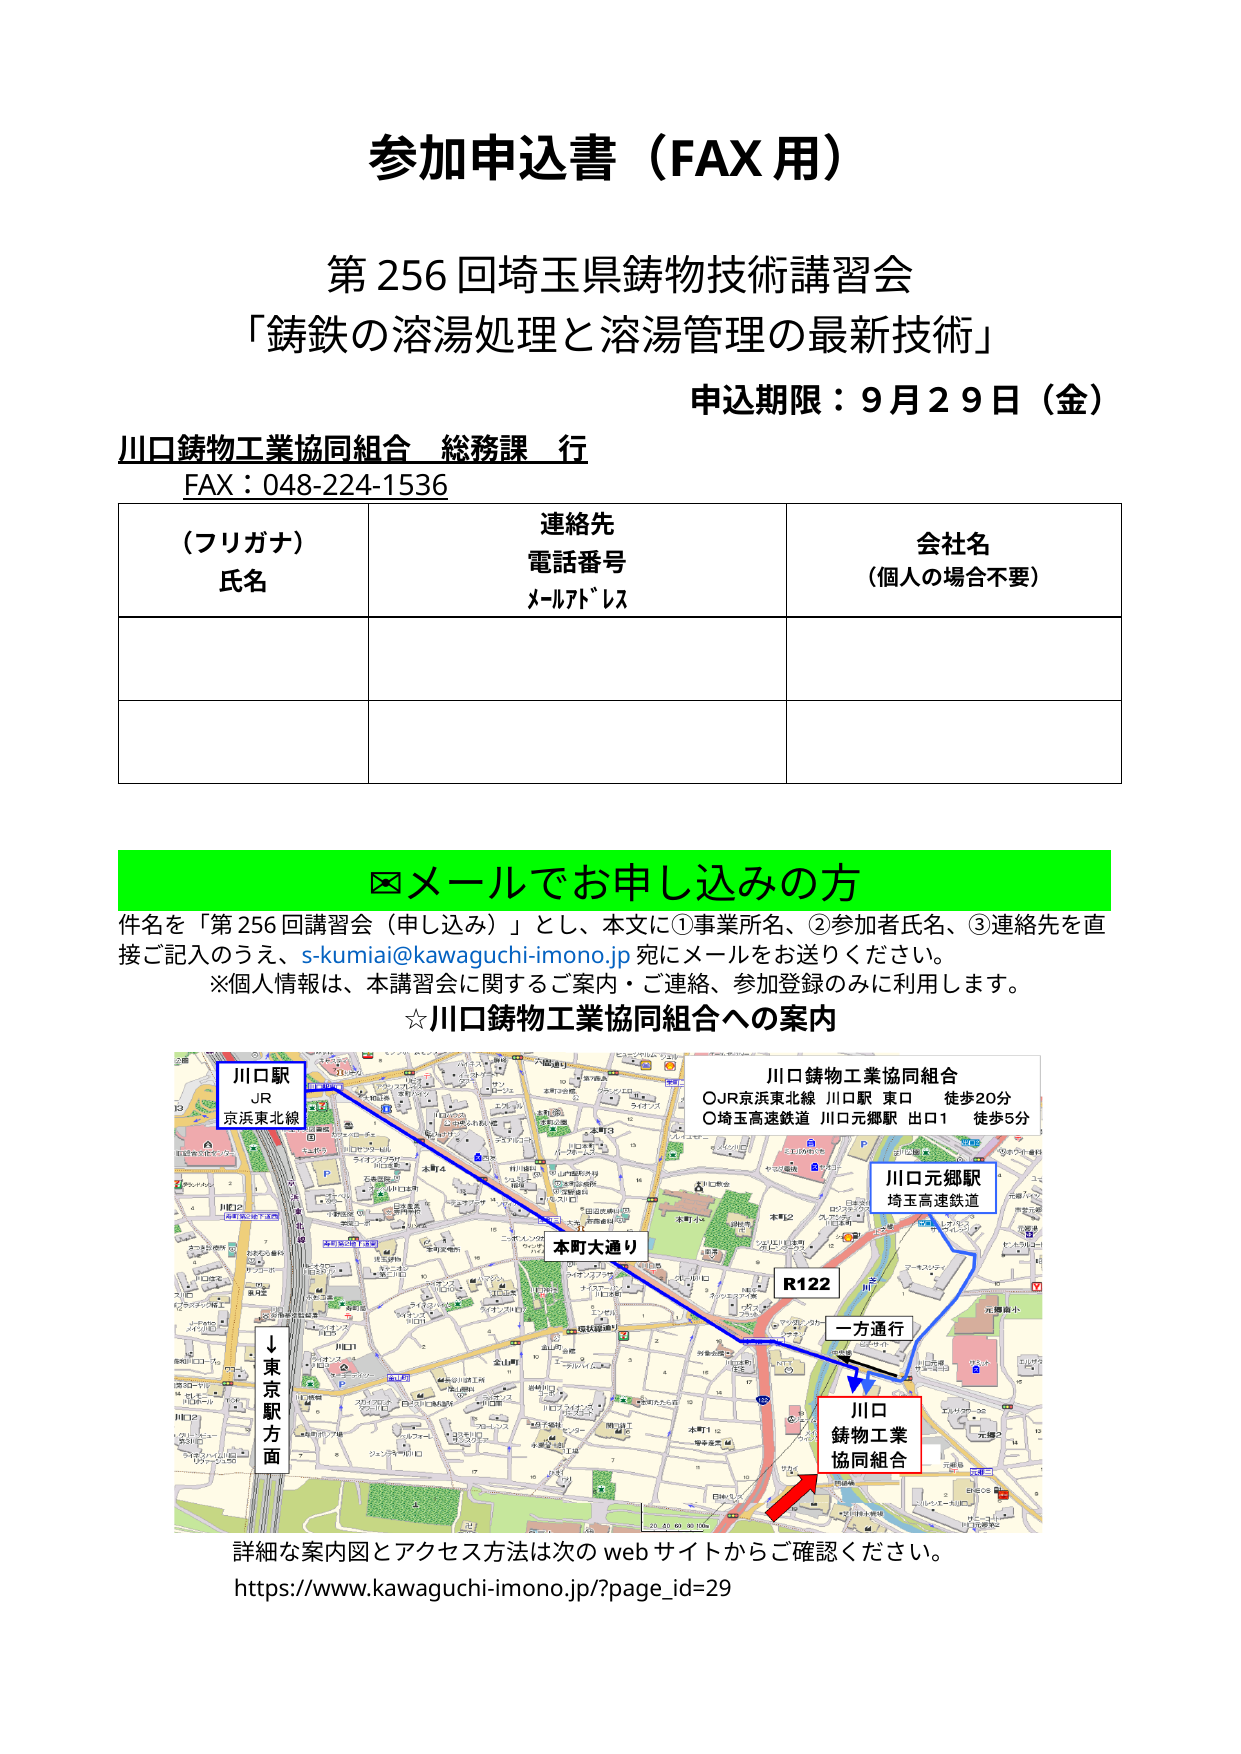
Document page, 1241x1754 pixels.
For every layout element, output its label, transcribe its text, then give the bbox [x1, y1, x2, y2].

text 川口鋳物工業協同組合 総務課 行 [118, 425, 1122, 467]
table_cell [119, 618, 368, 699]
table_cell [119, 701, 368, 782]
text 件名を「第256回講習会（申し込み）」とし、本文に①事業所名、②参加者氏名、③連絡先を直接ご記入のうえ、s-kumiai@kawaguchi-imono.jp宛にメールをお送りください。 [118, 911, 1122, 969]
text 申込期限：９月２９日（金） [118, 363, 1122, 425]
table_cell [787, 701, 1121, 782]
text ☆川口鋳物工業協同組合への案内 [118, 998, 1122, 1038]
text ※個人情報は、本講習会に関するご案内・ご連絡、参加登録のみに利用します。 [118, 969, 1122, 998]
table_cell [369, 618, 786, 699]
text 「鋳鉄の溶湯処理と溶湯管理の最新技術」 [118, 302, 1122, 363]
picture [174, 1052, 1043, 1533]
table_header （フリガナ） 氏名 [119, 504, 368, 616]
text 第256回埼玉県鋳物技術講習会 [118, 242, 1122, 302]
text 参加申込書（FAX用） [118, 118, 1122, 191]
table_header 連絡先 電話番号 ﾒｰﾙｱﾄﾞﾚｽ [369, 504, 786, 616]
table_header 会社名 （個人の場合不要） [787, 504, 1121, 616]
table_cell [369, 701, 786, 782]
text https://www.kawaguchi-imono.jp/?page_id=29 [118, 1568, 1122, 1603]
text FAX：048-224-1536 [118, 467, 1122, 503]
table_cell [787, 618, 1121, 699]
